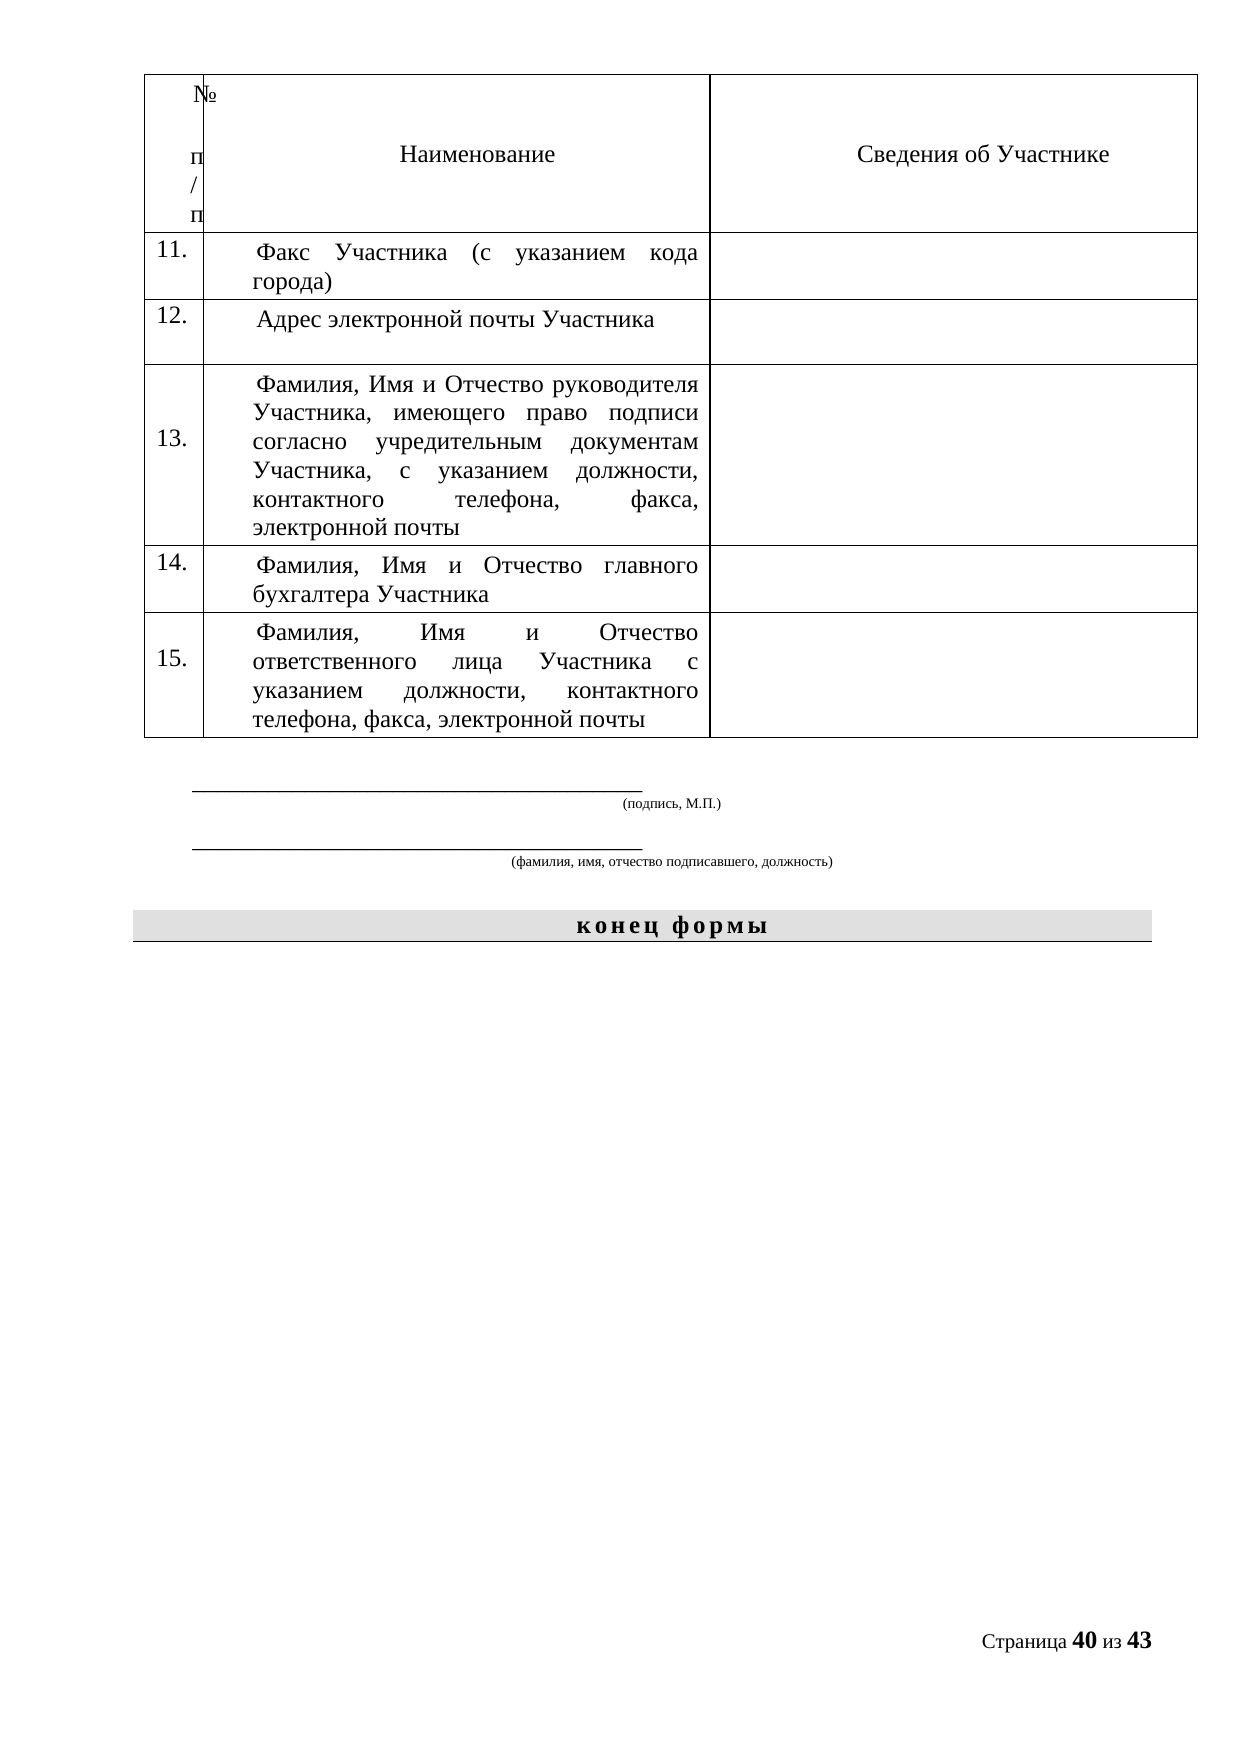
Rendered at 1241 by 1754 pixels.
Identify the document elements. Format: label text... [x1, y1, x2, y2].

text (подпись, М.П.) [133, 795, 1152, 824]
table_cell [711, 613, 1197, 737]
table_cell [711, 546, 1197, 612]
table_cell [145, 233, 203, 299]
text ____________________________________ [133, 766, 1152, 795]
table_cell Фамилия, Имя и Отчество ответственного лица Участника с указанием должности, контактного телефона, факса, электронной почты [204, 613, 709, 737]
table_cell Фамилия, Имя и Отчество руководителя Участника, имеющего право подписи согласно учредительным документам Участника, с указанием должности, контактного телефона, факса, электронной почты [204, 365, 709, 545]
table_header Сведения об Участнике [711, 75, 1197, 232]
table_header № п/п [145, 75, 203, 232]
table_cell Факс Участника (с указанием кода города) [204, 233, 709, 299]
table_cell [145, 365, 203, 545]
table_cell [145, 613, 203, 737]
table_cell [711, 365, 1197, 545]
table_cell Фамилия, Имя и Отчество главного бухгалтера Участника [204, 546, 709, 612]
table_cell Адрес электронной почты Участника [204, 300, 709, 363]
text ____________________________________ [133, 824, 1152, 853]
text (фамилия, имя, отчество подписавшего, должность) [133, 853, 1152, 881]
text конец формы [133, 910, 1152, 941]
table_cell [145, 546, 203, 612]
table_cell [711, 300, 1197, 363]
table_header Наименование [204, 75, 709, 232]
table_cell [145, 300, 203, 363]
table_cell [711, 233, 1197, 299]
